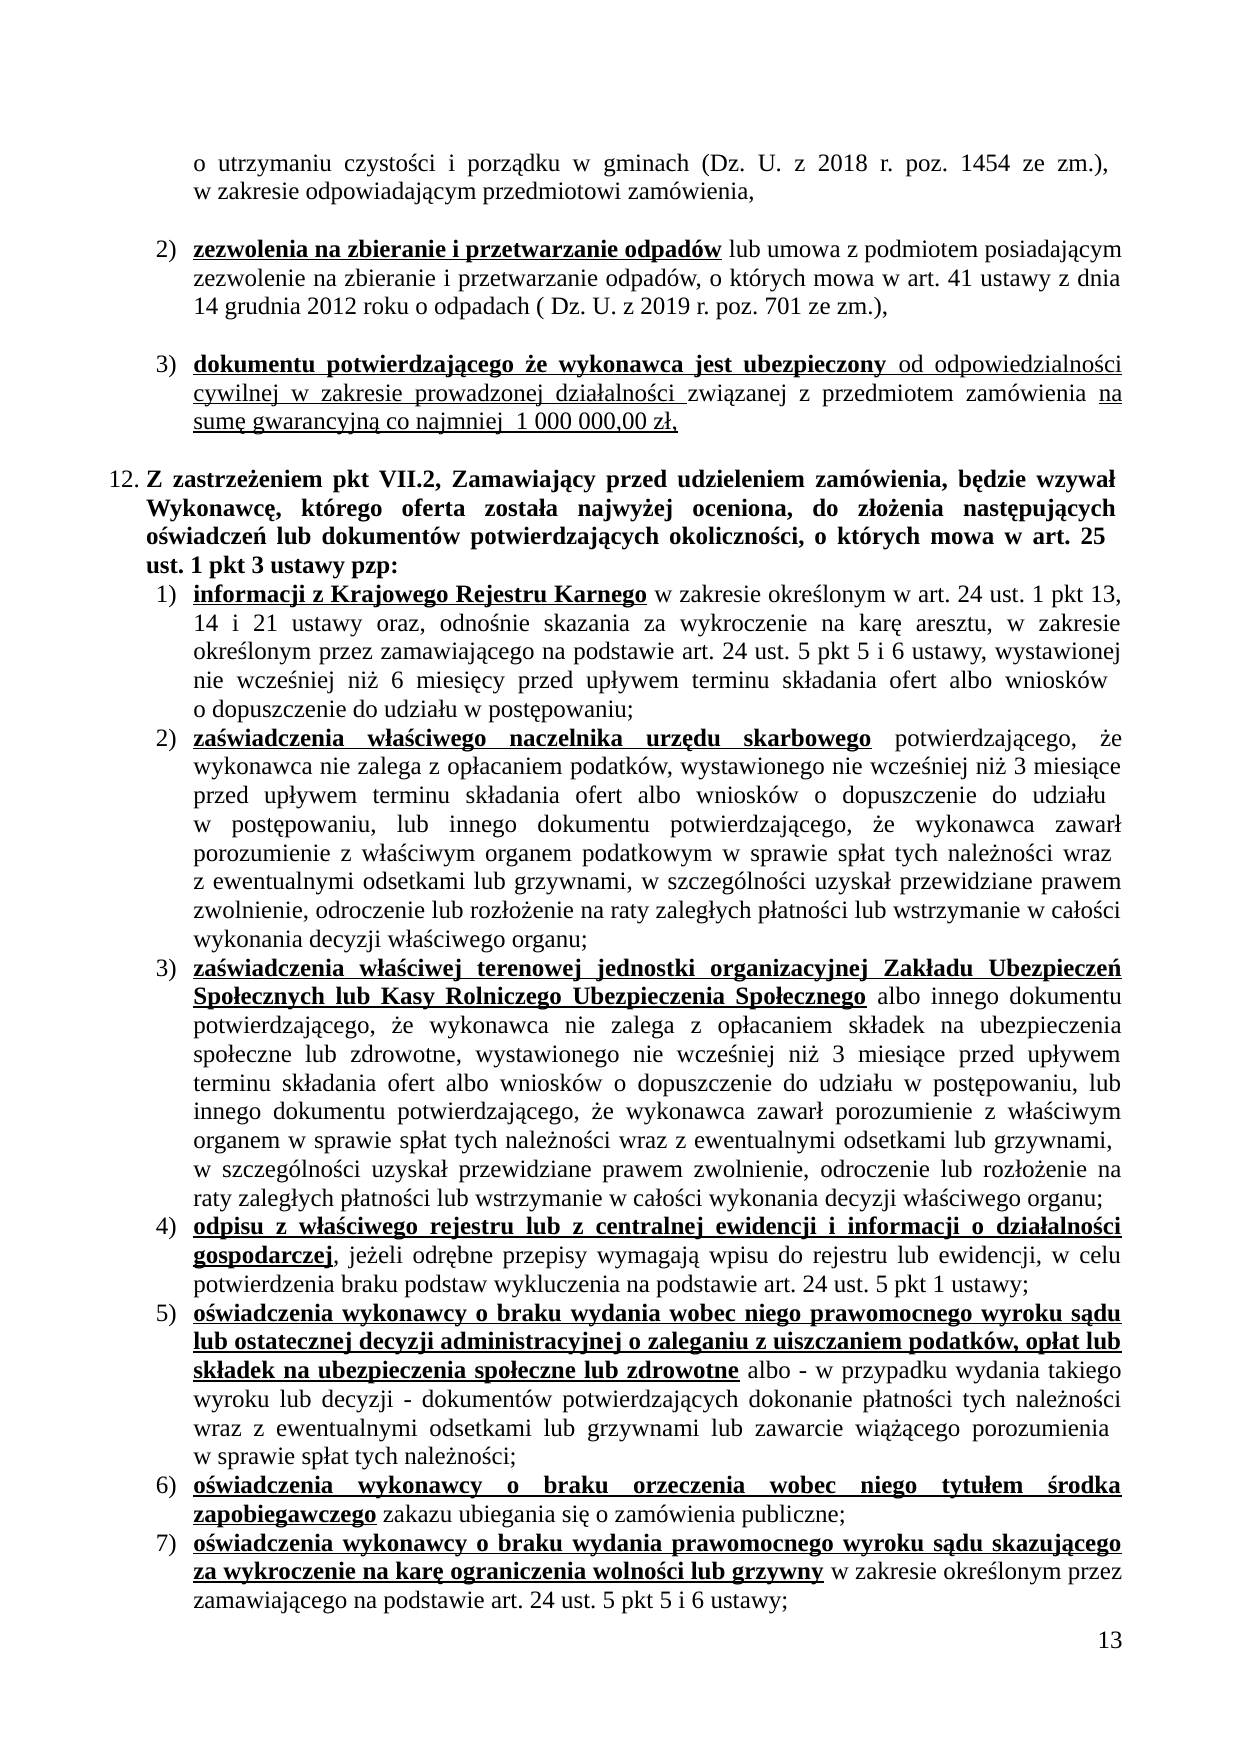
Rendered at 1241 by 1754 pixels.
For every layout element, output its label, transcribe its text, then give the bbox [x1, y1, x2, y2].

list informacji z Krajowego Rejestru Karnego w zakresie określonym w art. 24 ust. 1 pkt 13, 14 i 21 ustawy oraz, odnośnie skazania za wykroczenie na karę aresztu, w zakresie określonym przez zamawiającego na podstawie art. 24 ust. 5 pkt 5 i 6 ustawy, wystawionej nie wcześniej niż 6 miesięcy przed upływem terminu składania ofert albo wniosków o dopuszczenie do udziału w postępowaniu; [156, 579, 1122, 723]
list dokumentu potwierdzającego że wykonawca jest ubezpieczony od odpowiedzialności cywilnej w zakresie prowadzonej działalności związanej z przedmiotem zamówienia na sumę gwarancyjną co najmniej 1 000 000,00 zł, [156, 349, 1122, 435]
list zaświadczenia właściwego naczelnika urzędu skarbowego potwierdzającego, że wykonawca nie zalega z opłacaniem podatków, wystawionego nie wcześniej niż 3 miesiące przed upływem terminu składania ofert albo wniosków o dopuszczenie do udziału w postępowaniu, lub innego dokumentu potwierdzającego, że wykonawca zawarł porozumienie z właściwym organem podatkowym w sprawie spłat tych należności wraz z ewentualnymi odsetkami lub grzywnami, w szczególności uzyskał przewidziane prawem zwolnienie, odroczenie lub rozłożenie na raty zaległych płatności lub wstrzymanie w całości wykonania decyzji właściwego organu; [156, 723, 1122, 953]
list Z zastrzeżeniem pkt VII.2, Zamawiający przed udzieleniem zamówienia, będzie wzywał Wykonawcę, którego oferta została najwyżej oceniona, do złożenia następujących oświadczeń lub dokumentów potwierdzających okoliczności, o których mowa w art. 25 ust. 1 pkt 3 ustawy pzp: [108, 464, 1117, 579]
list oświadczenia wykonawcy o braku wydania wobec niego prawomocnego wyroku sądu lub ostatecznej decyzji administracyjnej o zaleganiu z uiszczaniem podatków, opłat lub składek na ubezpieczenia społeczne lub zdrowotne albo - w przypadku wydania takiego wyroku lub decyzji - dokumentów potwierdzających dokonanie płatności tych należności wraz z ewentualnymi odsetkami lub grzywnami lub zawarcie wiążącego porozumienia w sprawie spłat tych należności; [156, 1298, 1122, 1470]
list oświadczenia wykonawcy o braku wydania prawomocnego wyroku sądu skazującego za wykroczenie na karę ograniczenia wolności lub grzywny w zakresie określonym przez zamawiającego na podstawie art. 24 ust. 5 pkt 5 i 6 ustawy; [156, 1528, 1122, 1614]
list oświadczenia wykonawcy o braku orzeczenia wobec niego tytułem środka zapobiegawczego zakazu ubiegania się o zamówienia publiczne; [156, 1470, 1122, 1528]
list odpisu z właściwego rejestru lub z centralnej ewidencji i informacji o działalności gospodarczej, jeżeli odrębne przepisy wymagają wpisu do rejestru lub ewidencji, w celu potwierdzenia braku podstaw wykluczenia na podstawie art. 24 ust. 5 pkt 1 ustawy; [156, 1211, 1122, 1298]
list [156, 148, 1122, 205]
list zezwolenia na zbieranie i przetwarzanie odpadów lub umowa z podmiotem posiadającym zezwolenie na zbieranie i przetwarzanie odpadów, o których mowa w art. 41 ustawy z dnia 14 grudnia 2012 roku o odpadach ( Dz. U. z 2019 r. poz. 701 ze zm.), [156, 234, 1122, 320]
list zaświadczenia właściwej terenowej jednostki organizacyjnej Zakładu Ubezpieczeń Społecznych lub Kasy Rolniczego Ubezpieczenia Społecznego albo innego dokumentu potwierdzającego, że wykonawca nie zalega z opłacaniem składek na ubezpieczenia społeczne lub zdrowotne, wystawionego nie wcześniej niż 3 miesiące przed upływem terminu składania ofert albo wniosków o dopuszczenie do udziału w postępowaniu, lub innego dokumentu potwierdzającego, że wykonawca zawarł porozumienie z właściwym organem w sprawie spłat tych należności wraz z ewentualnymi odsetkami lub grzywnami, w szczególności uzyskał przewidziane prawem zwolnienie, odroczenie lub rozłożenie na raty zaległych płatności lub wstrzymanie w całości wykonania decyzji właściwego organu; [156, 953, 1122, 1211]
